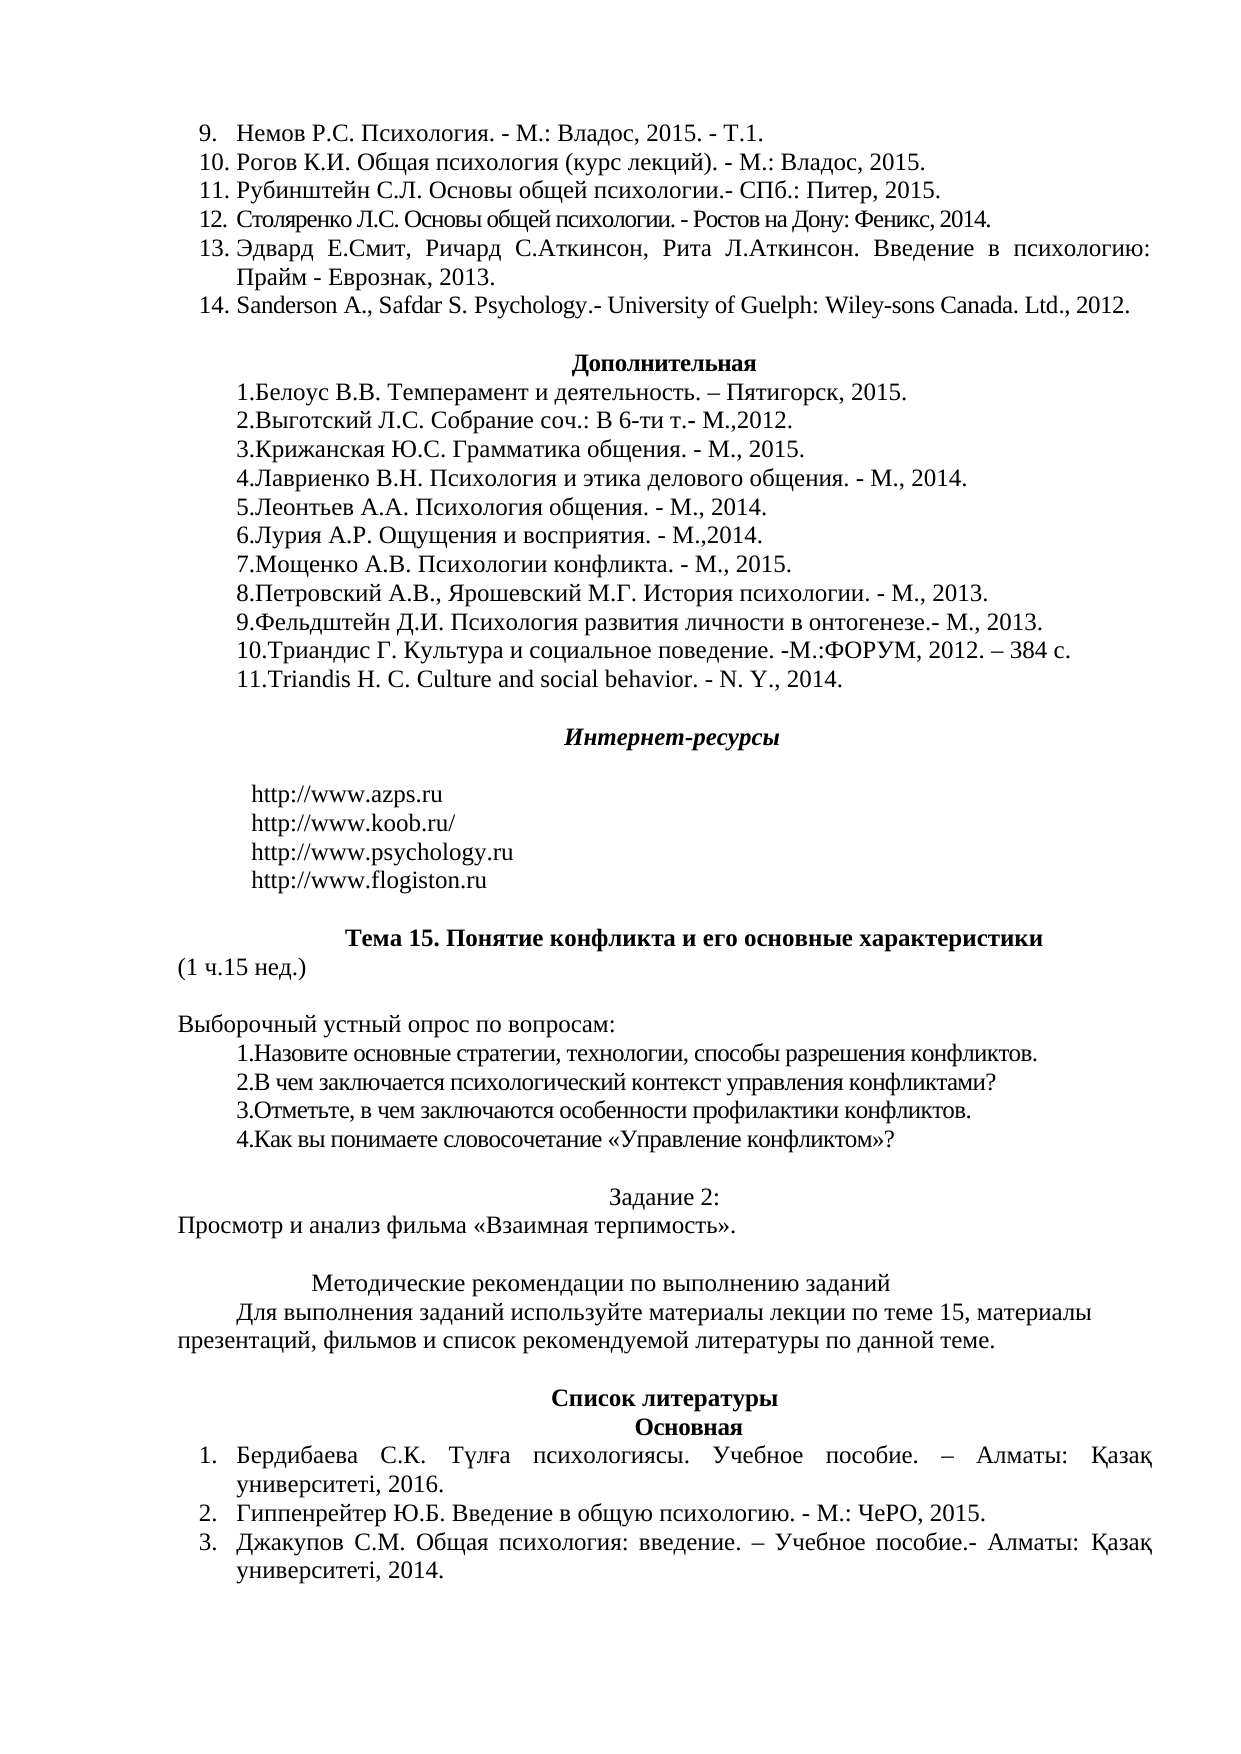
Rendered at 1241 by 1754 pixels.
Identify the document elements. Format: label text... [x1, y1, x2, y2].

text 10.Триандис Г. Культура и социальное поведение. -М.:ФОРУМ, 2012. – 384 с. [177, 636, 1152, 664]
text Методические рекомендации по выполнению заданий [311, 1268, 1152, 1297]
text 11.Triandis H. C. Culture and social behavior. - N. Y., 2014. [177, 664, 1152, 693]
list Столяренко Л.С. Основы общей психологии. - Ростов на Дону: Феникс, 2014. [199, 204, 1152, 233]
text 8.Петровский А.В., Ярошевский М.Г. История психологии. - М., 2013. [177, 578, 1152, 607]
text Интернет-ресурсы [192, 722, 1152, 751]
text Просмотр и анализ фильма «Взаимная терпимость». [177, 1211, 1152, 1239]
text 9.Фельдштейн Д.И. Психология развития личности в онтогенезе.- М., 2013. [177, 607, 1152, 636]
text 3.Отметьте, в чем заключаются особенности профилактики конфликтов. [177, 1096, 1152, 1124]
text 2.В чем заключается психологический контекст управления конфликтами? [177, 1067, 1152, 1096]
text 6.Лурия А.Р. Ощущения и восприятия. - М.,2014. [177, 521, 1152, 549]
text 5.Леонтьев А.А. Психология общения. - М., 2014. [177, 492, 1152, 521]
list Рогов К.И. Общая психология (курс лекций). - М.: Владос, 2015. [199, 147, 1152, 176]
list Рубинштейн С.Л. Основы общей психологии.- СПб.: Питер, 2015. [199, 176, 1152, 204]
text (1 ч.15 нед.) [177, 952, 1152, 981]
text Основная [177, 1412, 1171, 1441]
text http://www.psychology.ru [251, 837, 1152, 866]
text Список литературы [177, 1383, 1152, 1412]
text 3.Крижанская Ю.С. Грамматика общения. - М., 2015. [177, 434, 1152, 463]
list Немов Р.С. Психология. - М.: Владос, 2015. - Т.1. [199, 118, 1152, 147]
text 2.Выготский Л.С. Собрание соч.: В 6-ти т.- М.,2012. [177, 406, 1152, 434]
text Тема 15. Понятие конфликта и его основные характеристики [177, 923, 1152, 952]
text 4.Лавриенко В.Н. Психология и этика делового общения. - М., 2014. [177, 463, 1152, 492]
text Задание 2: [177, 1182, 1152, 1211]
list Джакупов С.М. Общая психология: введение. – Учебное пособие.- Алматы: Қазақ университеті, 2014. [199, 1527, 1152, 1584]
list Эдвард Е.Смит, Ричард С.Аткинсон, Рита Л.Аткинсон. Введение в психологию: Прайм - Еврознак, 2013. [199, 233, 1152, 291]
text 1.Белоус В.В. Темперамент и деятельность. – Пятигорск, 2015. [177, 377, 1152, 406]
list Sanderson a., safdar S. Рsychology.- university of Guelph: Wiley-sons Canada. Ltd., 2012. [199, 291, 1152, 319]
list Бердибаева С.К. Түлға психологиясы. Учебное пособие. – Алматы: Қазақ университеті, 2016. [199, 1441, 1152, 1498]
text http://www.koob.ru/ [251, 808, 1152, 837]
list Гиппенрейтер Ю.Б. Введение в общую психологию. - М.: ЧеРО, 2015. [199, 1498, 1152, 1527]
text Выборочный устный опрос по вопросам: [177, 1009, 1152, 1038]
text 1.Назовите основные стратегии, технологии, способы разрешения конфликтов. [177, 1038, 1152, 1067]
text Для выполнения заданий используйте материалы лекции по теме 15, материалы презентаций, фильмов и список рекомендуемой литературы по данной теме. [177, 1297, 1152, 1354]
text Дополнительная [177, 348, 1152, 377]
text http://www.flogiston.ru [251, 866, 1152, 894]
text 4.Как вы понимаете словосочетание «Управление конфликтом»? [177, 1124, 1152, 1153]
text http://www.azps.ru [251, 779, 1152, 808]
text 7.Мощенко А.В. Психологии конфликта. - М., 2015. [177, 549, 1152, 578]
